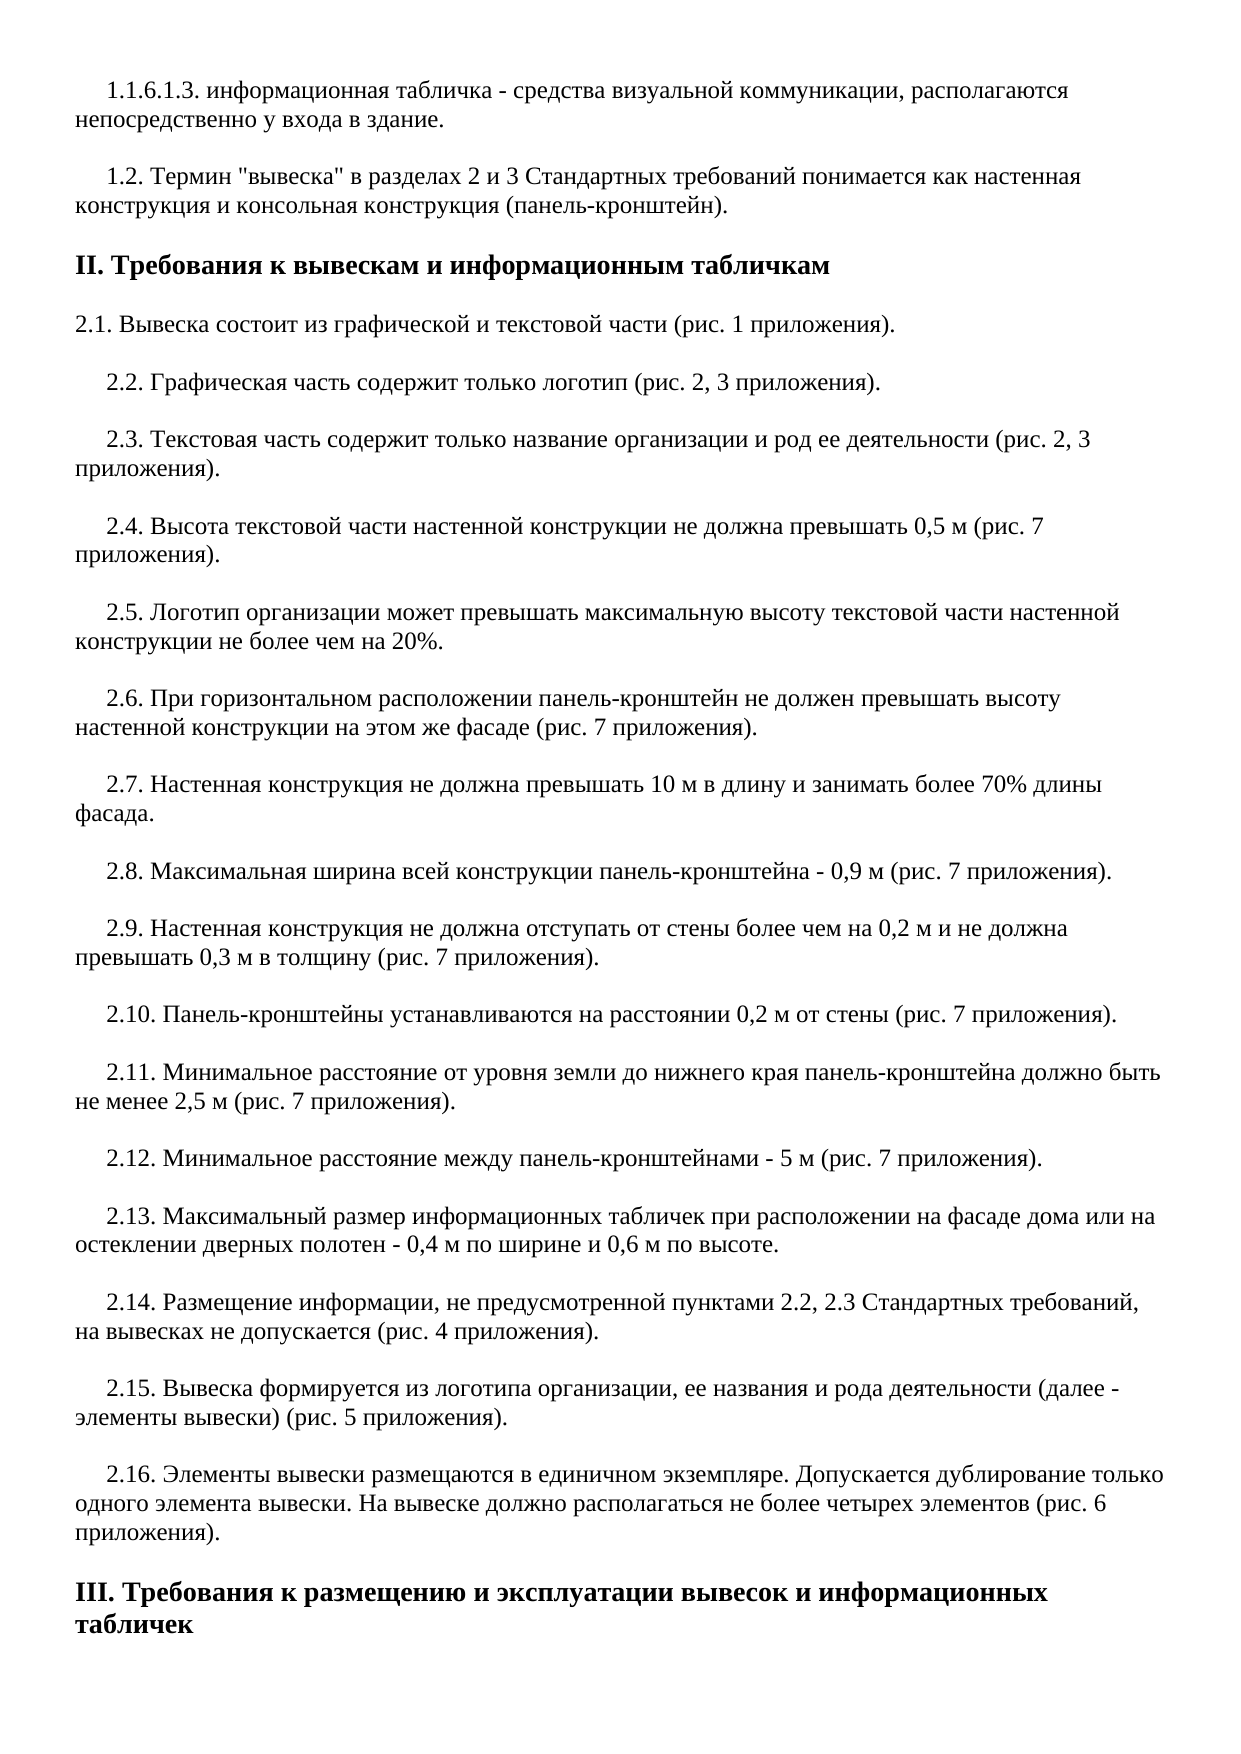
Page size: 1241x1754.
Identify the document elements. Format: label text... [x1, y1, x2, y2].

text III. Требования к размещению и эксплуатации вывесок и информационных табличек [75, 1575, 1165, 1640]
text II. Требования к вывескам и информационным табличкам [75, 248, 1165, 280]
text 2.1. Вывеска состоит из графической и текстовой части (рис. 1 приложения). 2.2. Графическая часть содержит только логотип (рис. 2, 3 приложения). 2.3. Текстовая часть содержит только название организации и род ее деятельности (рис. 2, 3 приложения). 2.4. Высота текстовой части настенной конструкции не должна превышать 0,5 м (рис. 7 приложения). 2.5. Логотип организации может превышать максимальную высоту текстовой части настенной конструкции не более чем на 20%. 2.6. При горизонтальном расположении панель-кронштейн не должен превышать высоту настенной конструкции на этом же фасаде (рис. 7 приложения). 2.7. Настенная конструкция не должна превышать 10 м в длину и занимать более 70% длины фасада. 2.8. Максимальная ширина всей конструкции панель-кронштейна - 0,9 м (рис. 7 приложения). 2.9. Настенная конструкция не должна отступать от стены более чем на 0,2 м и не должна превышать 0,3 м в толщину (рис. 7 приложения). 2.10. Панель-кронштейны устанавливаются на расстоянии 0,2 м от стены (рис. 7 приложения). 2.11. Минимальное расстояние от уровня земли до нижнего края панель-кронштейна должно быть не менее 2,5 м (рис. 7 приложения). 2.12. Минимальное расстояние между панель-кронштейнами - 5 м (рис. 7 приложения). 2.13. Максимальный размер информационных табличек при расположении на фасаде дома или на остеклении дверных полотен - 0,4 м по ширине и 0,6 м по высоте. 2.14. Размещение информации, не предусмотренной пунктами 2.2, 2.3 Стандартных требований, на вывесках не допускается (рис. 4 приложения). 2.15. Вывеска формируется из логотипа организации, ее названия и рода деятельности (далее - элементы вывески) (рис. 5 приложения). 2.16. Элементы вывески размещаются в единичном экземпляре. Допускается дублирование только одного элемента вывески. На вывеске должно располагаться не более четырех элементов (рис. 6 приложения). [75, 309, 1165, 1546]
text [75, 75, 1165, 219]
